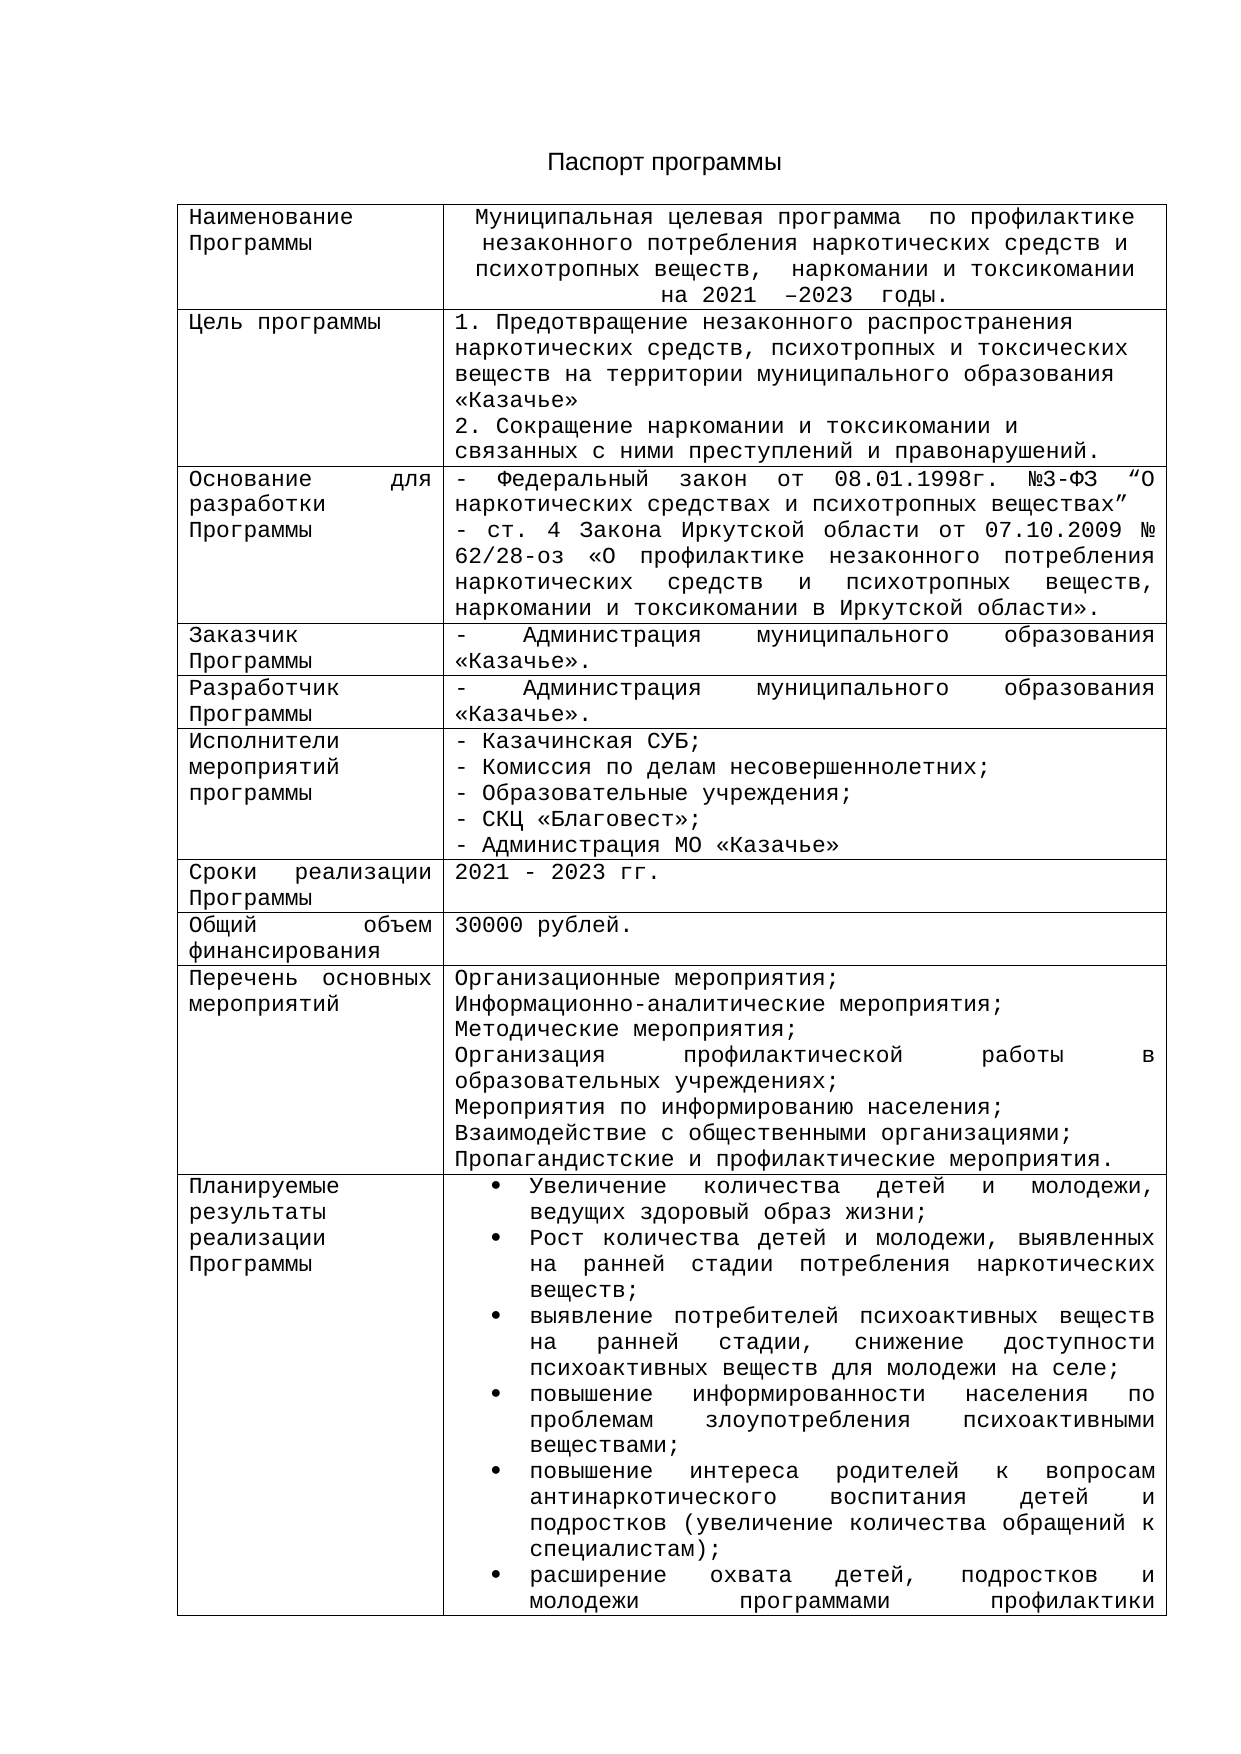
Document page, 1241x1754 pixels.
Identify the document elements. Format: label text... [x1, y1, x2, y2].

text Паспорт программы [177, 147, 1152, 176]
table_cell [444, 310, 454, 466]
table_cell Основание для разработки Программы [178, 467, 443, 622]
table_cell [444, 1175, 1166, 1615]
table_cell 30000 рублей. [444, 913, 1166, 965]
table_cell Перечень основных мероприятий [178, 966, 443, 1173]
table_cell - Казачинская СУБ; - Комиссия по делам несовершеннолетних; - Образовательные учреждения; - СКЦ «Благовест»; - Администрация МО «Казачье» [444, 729, 1166, 859]
table_cell 2021 - 2023 гг. [444, 860, 1166, 912]
table_cell Заказчик Программы [178, 624, 443, 675]
table_cell - Федеральный закон от 08.01.1998г. №3-ФЗ “О наркотических средствах и психотропных веществах” - ст. 4 Закона Иркутской области от 07.10.2009 № 62/28-оз «О профилактике незаконного потребления наркотических средств и психотропных веществ, наркомании и токсикомании в Иркутской области». [444, 467, 1166, 622]
table_cell - Администрация муниципального образования «Казачье». [444, 624, 1166, 675]
table_cell Исполнители мероприятий программы [178, 729, 443, 859]
table_cell - Администрация муниципального образования «Казачье». [444, 676, 1166, 728]
table_header Муниципальная целевая программа по профилактике незаконного потребления наркотических средств и психотропных веществ, наркомании и токсикомании на 2021 –2023 годы. [444, 205, 1166, 309]
table_cell Общий объем финансирования [178, 913, 443, 965]
table_cell Разработчик Программы [178, 676, 443, 728]
table_header Наименование Программы [178, 205, 443, 309]
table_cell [178, 1175, 443, 1615]
table_cell Организационные мероприятия; Информационно-аналитические мероприятия; Методические мероприятия; Организация профилактической работы в образовательных учреждениях; Мероприятия по информированию населения; Взаимодействие с общественными организациями; Пропагандистские и профилактические мероприятия. [444, 966, 1166, 1173]
table_cell Цель программы [178, 310, 443, 466]
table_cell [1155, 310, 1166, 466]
table_cell Сроки реализации Программы [178, 860, 443, 912]
